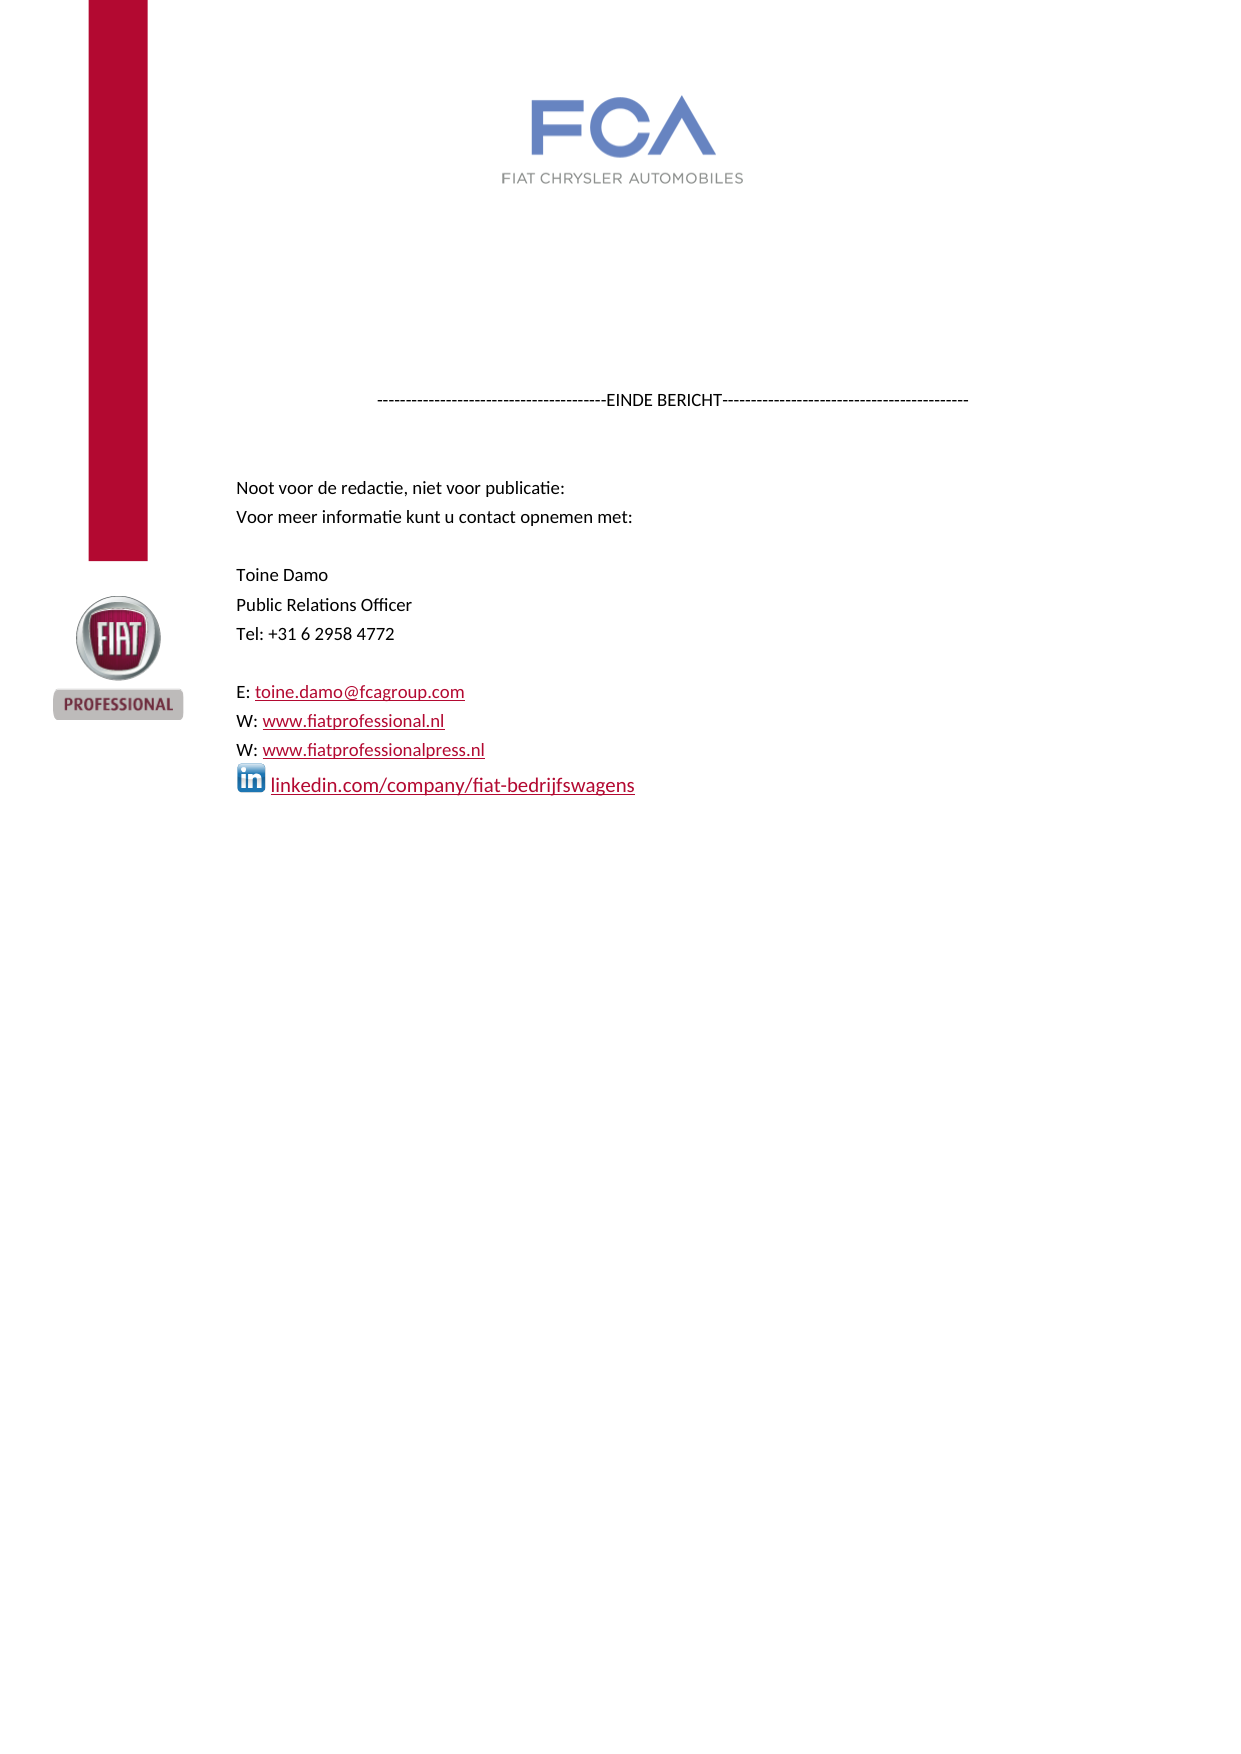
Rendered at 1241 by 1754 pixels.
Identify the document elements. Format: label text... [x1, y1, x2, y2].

text Public Relations Officer [236, 588, 1110, 617]
text Tel: +31 6 2958 4772 [236, 617, 1110, 646]
text Noot voor de redactie, niet voor publicatie: [236, 471, 1110, 500]
picture [53, 596, 184, 720]
text Toine Damo [236, 558, 1110, 588]
picture [236, 762, 266, 793]
text W: www.fiatprofessional.nl [236, 704, 1110, 733]
text ----------------------------------------EINDE BERICHT------------------------------------------- [236, 383, 1110, 413]
text E: toine.damo@fcagroup.com [236, 675, 1110, 704]
text Voor meer informatie kunt u contact opnemen met: [236, 500, 1110, 529]
picture [502, 88, 748, 193]
text linkedin.com/company/fiat-bedrijfswagens [236, 763, 1110, 797]
text W: www.fiatprofessionalpress.nl [236, 733, 1110, 763]
